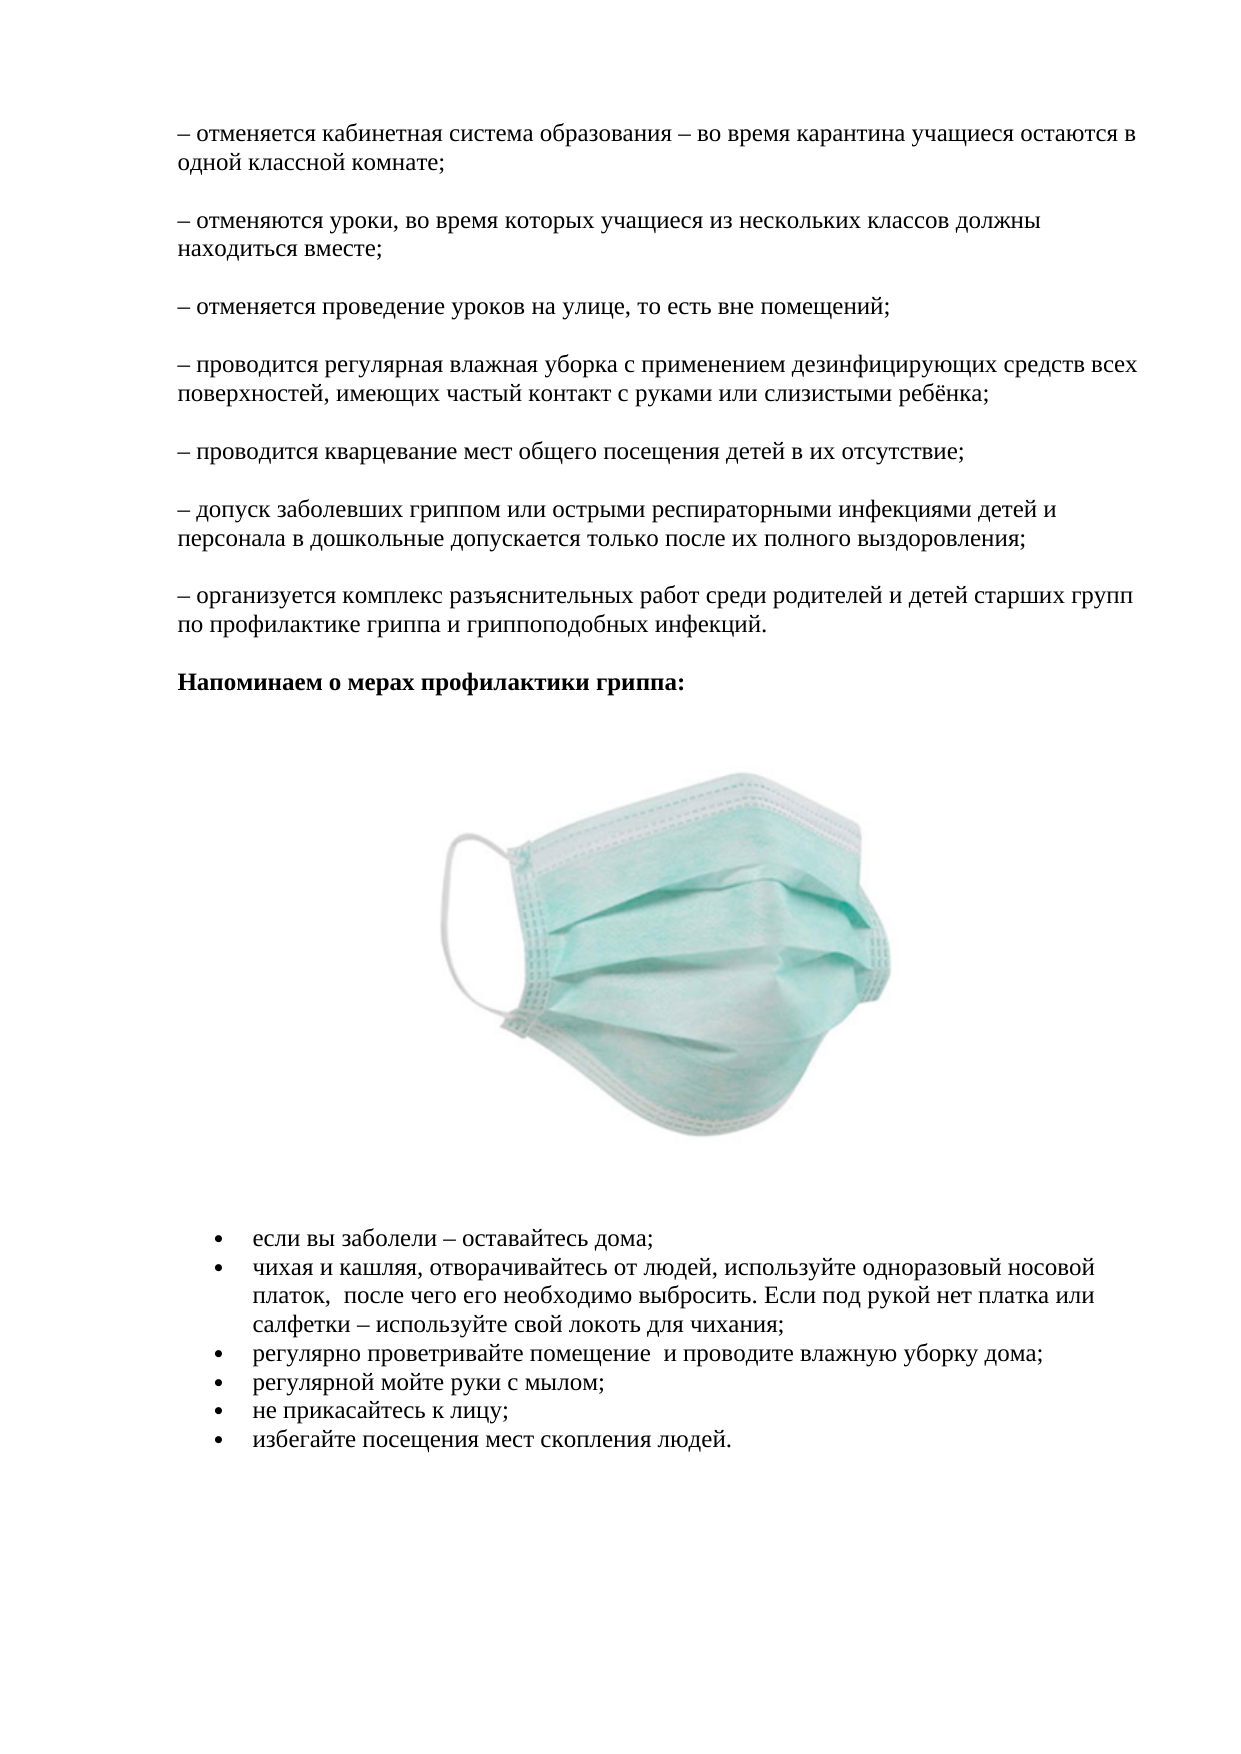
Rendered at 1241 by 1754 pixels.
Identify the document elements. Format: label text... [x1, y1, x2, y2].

text – проводится регулярная влажная уборка с применением дезинфицирующих средств всех поверхностей, имеющих частый контакт с руками или слизистыми ребёнка; [177, 349, 1152, 407]
list регулярно проветривайте помещение и проводите влажную уборку дома; [215, 1338, 1152, 1367]
text – отменяется проведение уроков на улице, то есть вне помещений; [177, 291, 1152, 320]
text – допуск заболевших гриппом или острыми респираторными инфекциями детей и персонала в дошкольные допускается только после их полного выздоровления; [177, 494, 1152, 551]
list чихая и кашляя, отворачивайтесь от людей, используйте одноразовый носовой платок, после чего его необходимо выбросить. Если под рукой нет платка или салфетки – используйте свой локоть для чихания; [215, 1252, 1152, 1338]
list если вы заболели – оставайтесь дома; [215, 1223, 1152, 1252]
text – отменяется кабинетная система образования – во время карантина учащиеся остаются в одной классной комнате; [177, 118, 1152, 176]
list избегайте посещения мест скопления людей. [215, 1424, 1152, 1453]
picture [430, 725, 899, 1194]
text – организуется комплекс разъяснительных работ среди родителей и детей старших групп по профилактике гриппа и гриппоподобных инфекций. [177, 581, 1152, 638]
text – отменяются уроки, во время которых учащиеся из нескольких классов должны находиться вместе; [177, 205, 1152, 262]
text Напоминаем о мерах профилактики гриппа: [177, 667, 1152, 696]
list регулярной мойте руки с мылом; [215, 1367, 1152, 1395]
text – проводится кварцевание мест общего посещения детей в их отсутствие; [177, 436, 1152, 465]
list не прикасайтесь к лицу; [215, 1395, 1152, 1424]
